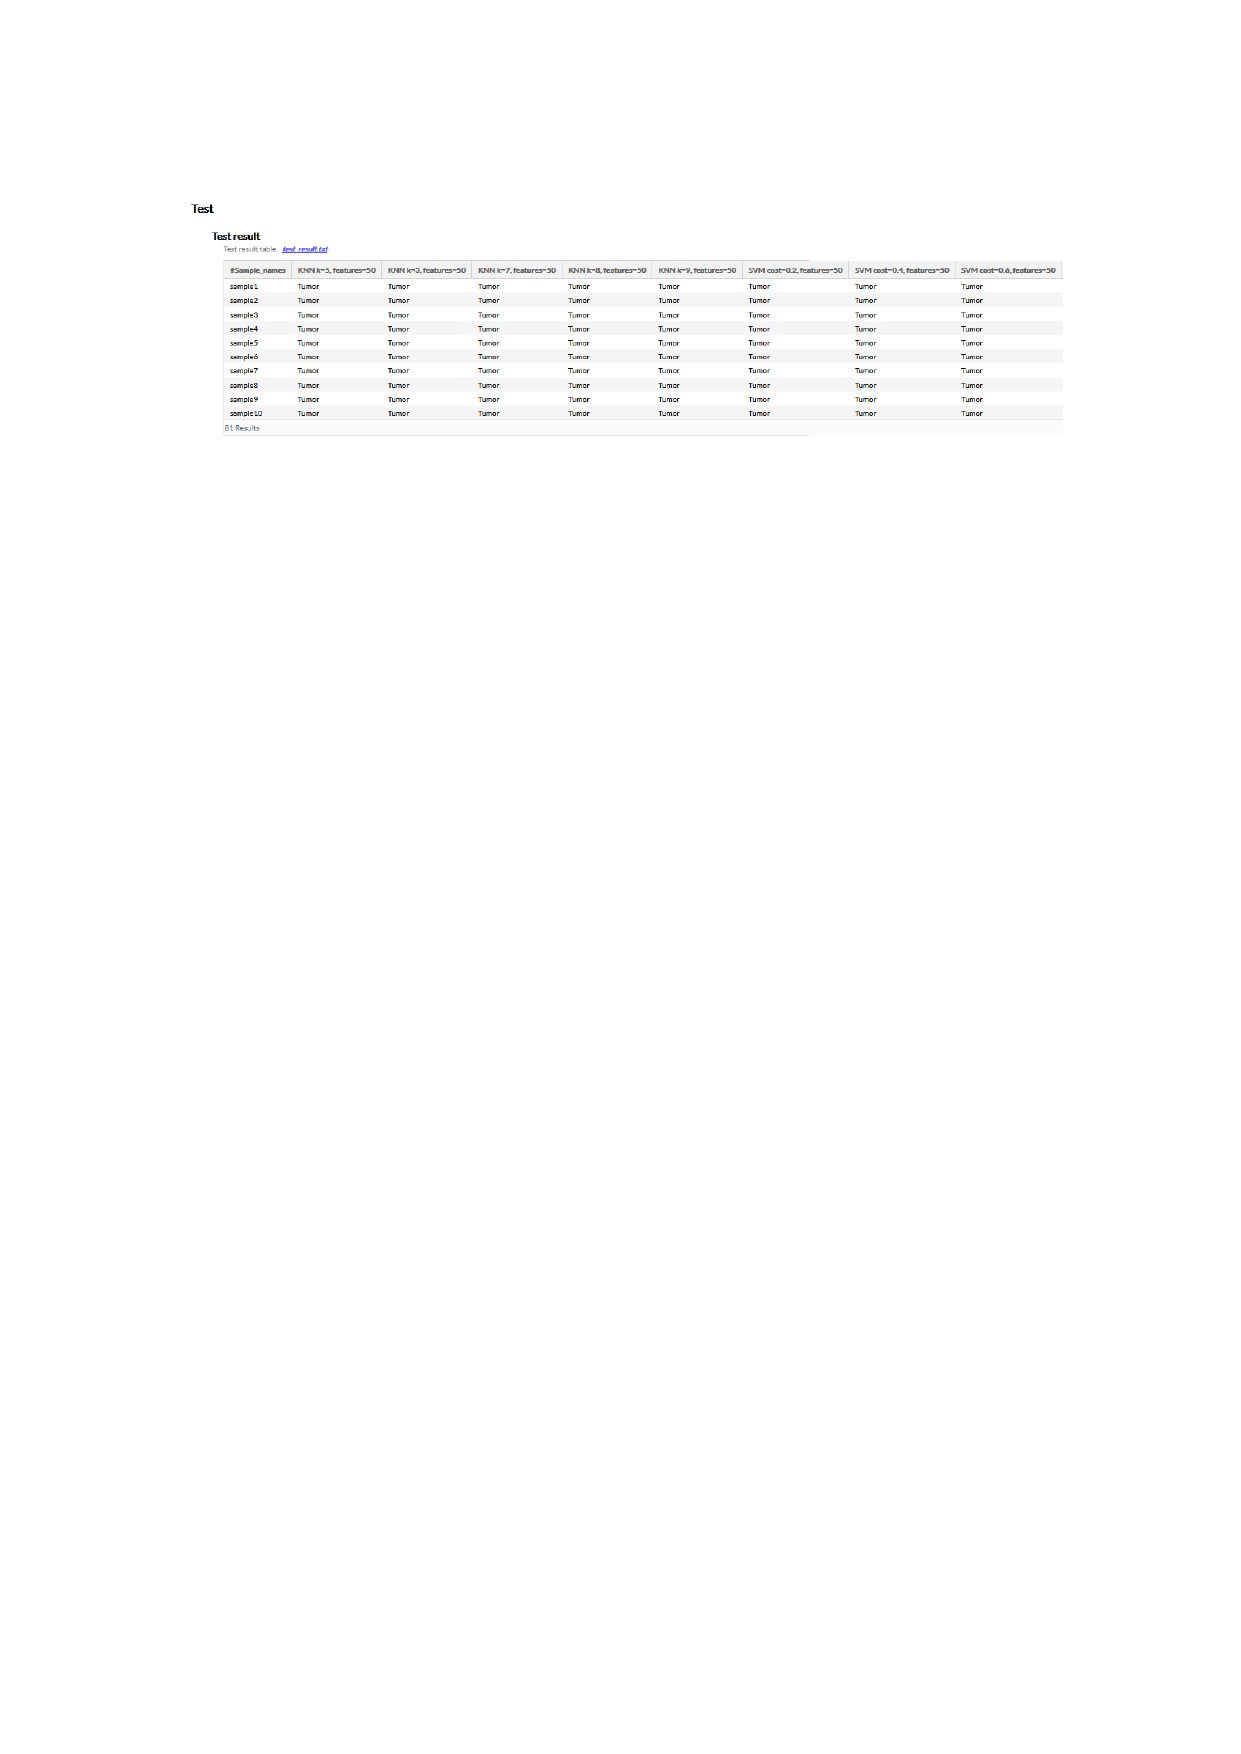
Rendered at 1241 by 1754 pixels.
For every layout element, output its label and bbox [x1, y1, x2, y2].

picture [177, 194, 1063, 436]
